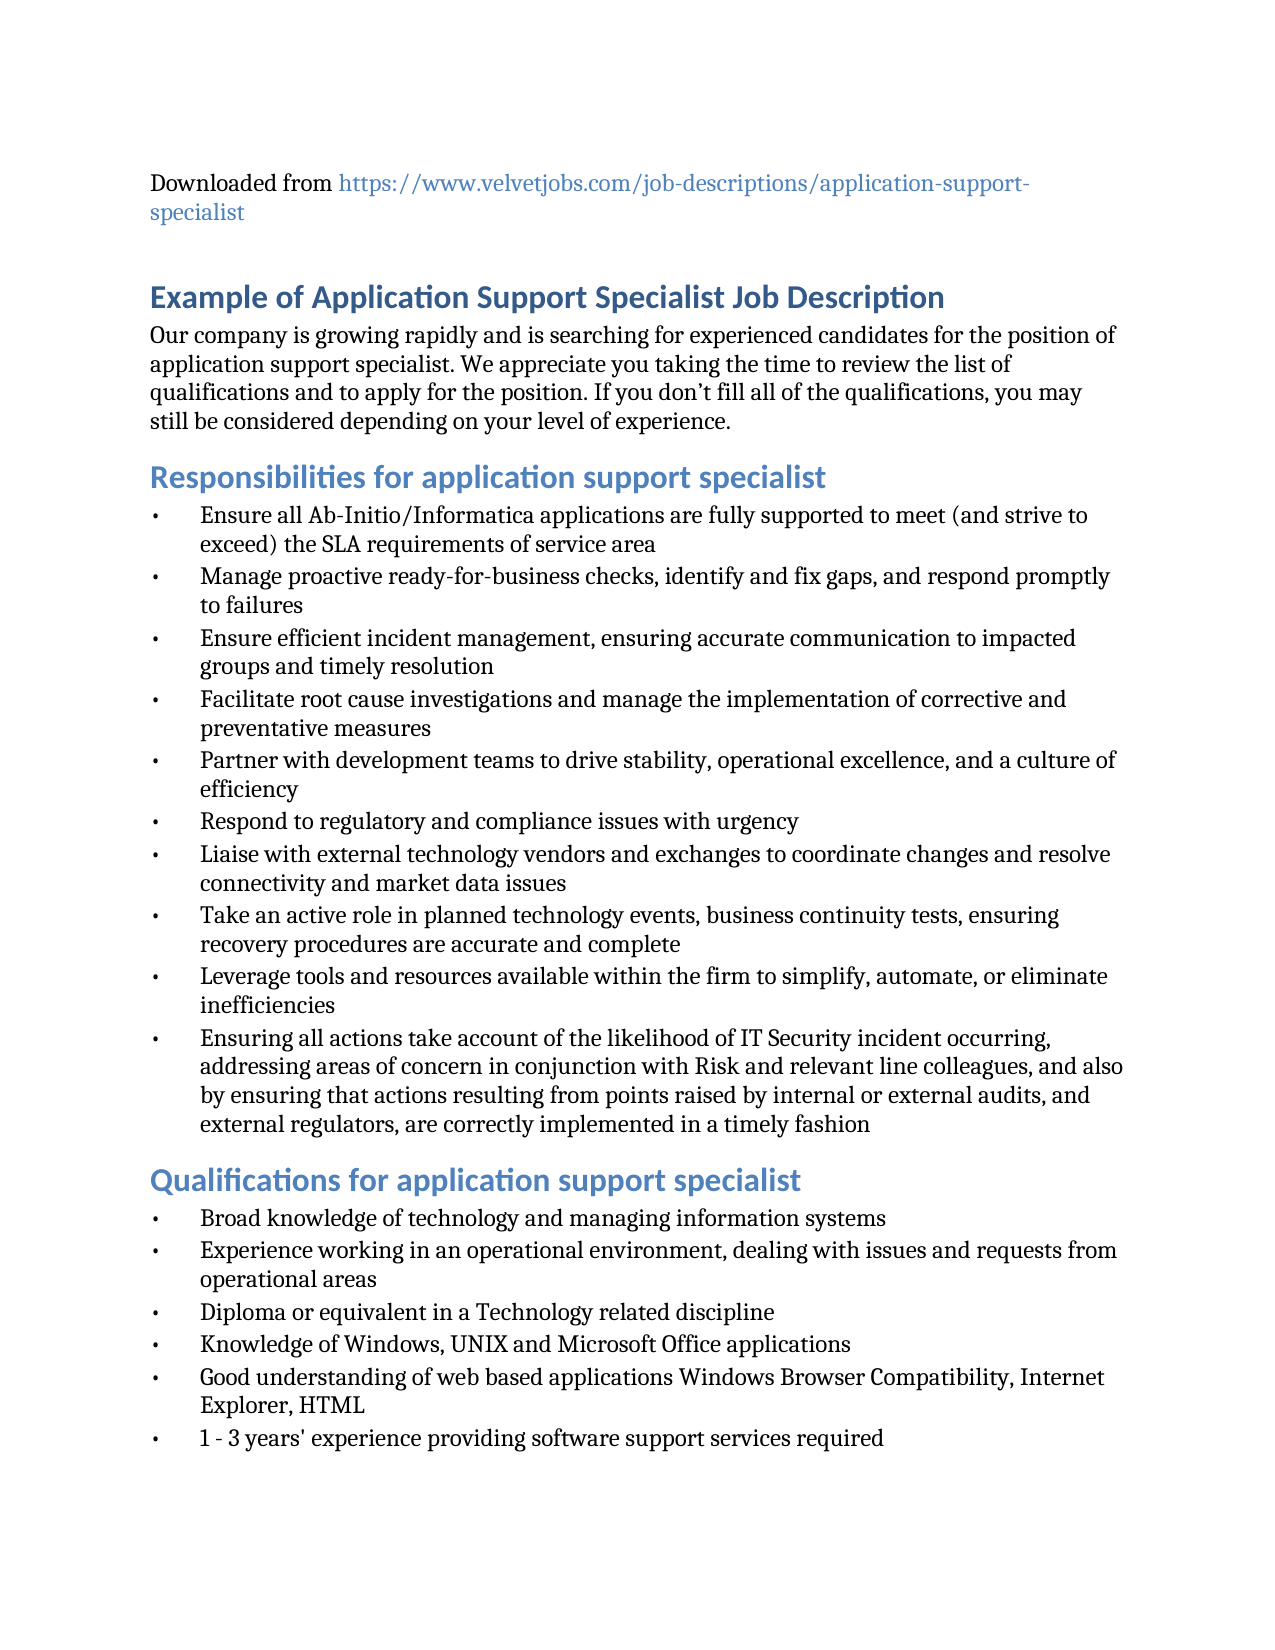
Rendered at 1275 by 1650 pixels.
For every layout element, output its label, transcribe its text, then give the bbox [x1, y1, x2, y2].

list Partner with development teams to drive stability, operational excellence, and a culture of efficiency [150, 746, 1125, 803]
list Broad knowledge of technology and managing information systems [150, 1204, 1125, 1233]
list Facilitate root cause investigations and manage the implementation of corrective and preventative measures [150, 685, 1125, 742]
subtitle Example of Application Support Specialist Job Description [150, 276, 1125, 317]
subtitle Responsibilities for application support specialist [150, 457, 1125, 497]
subtitle Qualifications for application support specialist [150, 1159, 1125, 1200]
text Downloaded from https://www.velvetjobs.com/job-descriptions/application-support-specialist [150, 169, 1125, 226]
list Diploma or equivalent in a Technology related discipline [150, 1298, 1125, 1326]
list Good understanding of web based applications Windows Browser Compatibility, Internet Explorer, HTML [150, 1363, 1125, 1420]
list Leverage tools and resources available within the firm to simplify, automate, or eliminate inefficiencies [150, 962, 1125, 1020]
list Experience working in an operational environment, dealing with issues and requests from operational areas [150, 1236, 1125, 1294]
list Respond to regulatory and compliance issues with urgency [150, 807, 1125, 836]
list Liaise with external technology vendors and exchanges to coordinate changes and resolve connectivity and market data issues [150, 840, 1125, 897]
list Ensure all Ab-Initio/Informatica applications are fully supported to meet (and strive to exceed) the SLA requirements of service area [150, 501, 1125, 558]
list Ensure efficient incident management, ensuring accurate communication to impacted groups and timely resolution [150, 623, 1125, 681]
text Our company is growing rapidly and is searching for experienced candidates for the position of application support specialist. We appreciate you taking the time to review the list of qualifications and to apply for the position. If you don’t fill all of the qualifications, you may still be considered depending on your level of experience. [150, 321, 1125, 436]
list Ensuring all actions take account of the likelihood of IT Security incident occurring, addressing areas of concern in conjunction with Risk and relevant line colleagues, and also by ensuring that actions resulting from points raised by internal or external audits, and external regulators, are correctly implemented in a timely fashion [150, 1023, 1125, 1138]
list Take an active role in planned technology events, business continuity tests, ensuring recovery procedures are accurate and complete [150, 901, 1125, 958]
list Manage proactive ready-for-business checks, identify and fix gaps, and respond promptly to failures [150, 562, 1125, 620]
list Knowledge of Windows, UNIX and Microsoft Office applications [150, 1330, 1125, 1359]
list 1 - 3 years' experience providing software support services required [150, 1424, 1125, 1453]
